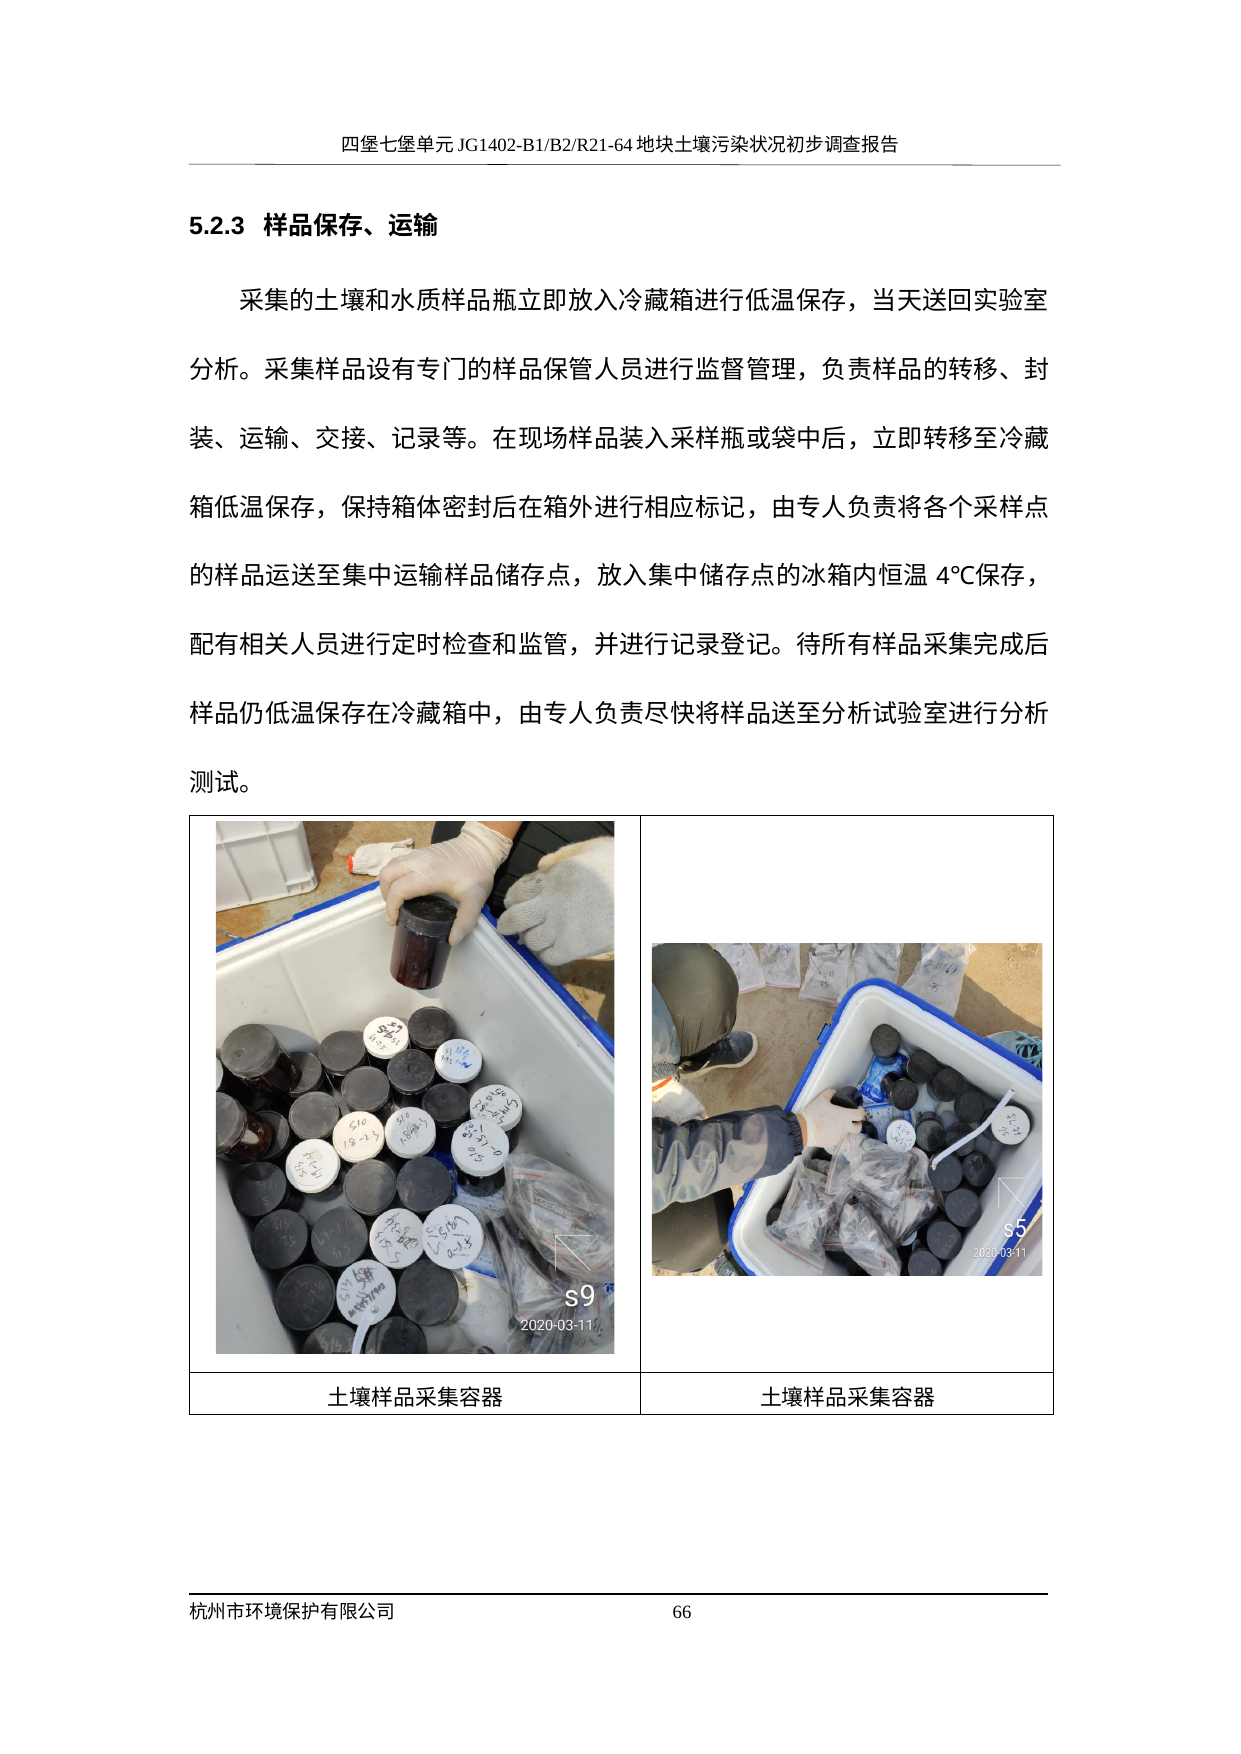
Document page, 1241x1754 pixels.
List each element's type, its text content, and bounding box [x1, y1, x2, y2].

table_cell 土壤样品采集容器 [190, 1373, 640, 1413]
text 采集的土壤和水质样品瓶立即放入冷藏箱进行低温保存，当天送回实验室分析。采集样品设有专门的样品保管人员进行监督管理，负责样品的转移、封装、运输、交接、记录等。在现场样品装入采样瓶或袋中后，立即转移至冷藏箱低温保存，保持箱体密封后在箱外进行相应标记，由专人负责将各个采样点的样品运送至集中运输样品储存点，放入集中储存点的冰箱内恒温 4℃保存，配有相关人员进行定时检查和监管，并进行记录登记。待所有样品采集完成后，样品仍低温保存在冷藏箱中，由专人负责尽快将样品送至分析试验室进行分析测试。 [189, 264, 1051, 814]
table_cell 土壤样品采集容器 [641, 1373, 1053, 1413]
picture [215, 821, 615, 1354]
table_header [190, 816, 640, 1372]
text 样品保存、运输 [189, 189, 1051, 258]
picture [651, 943, 1043, 1276]
table_header [641, 816, 1053, 1372]
